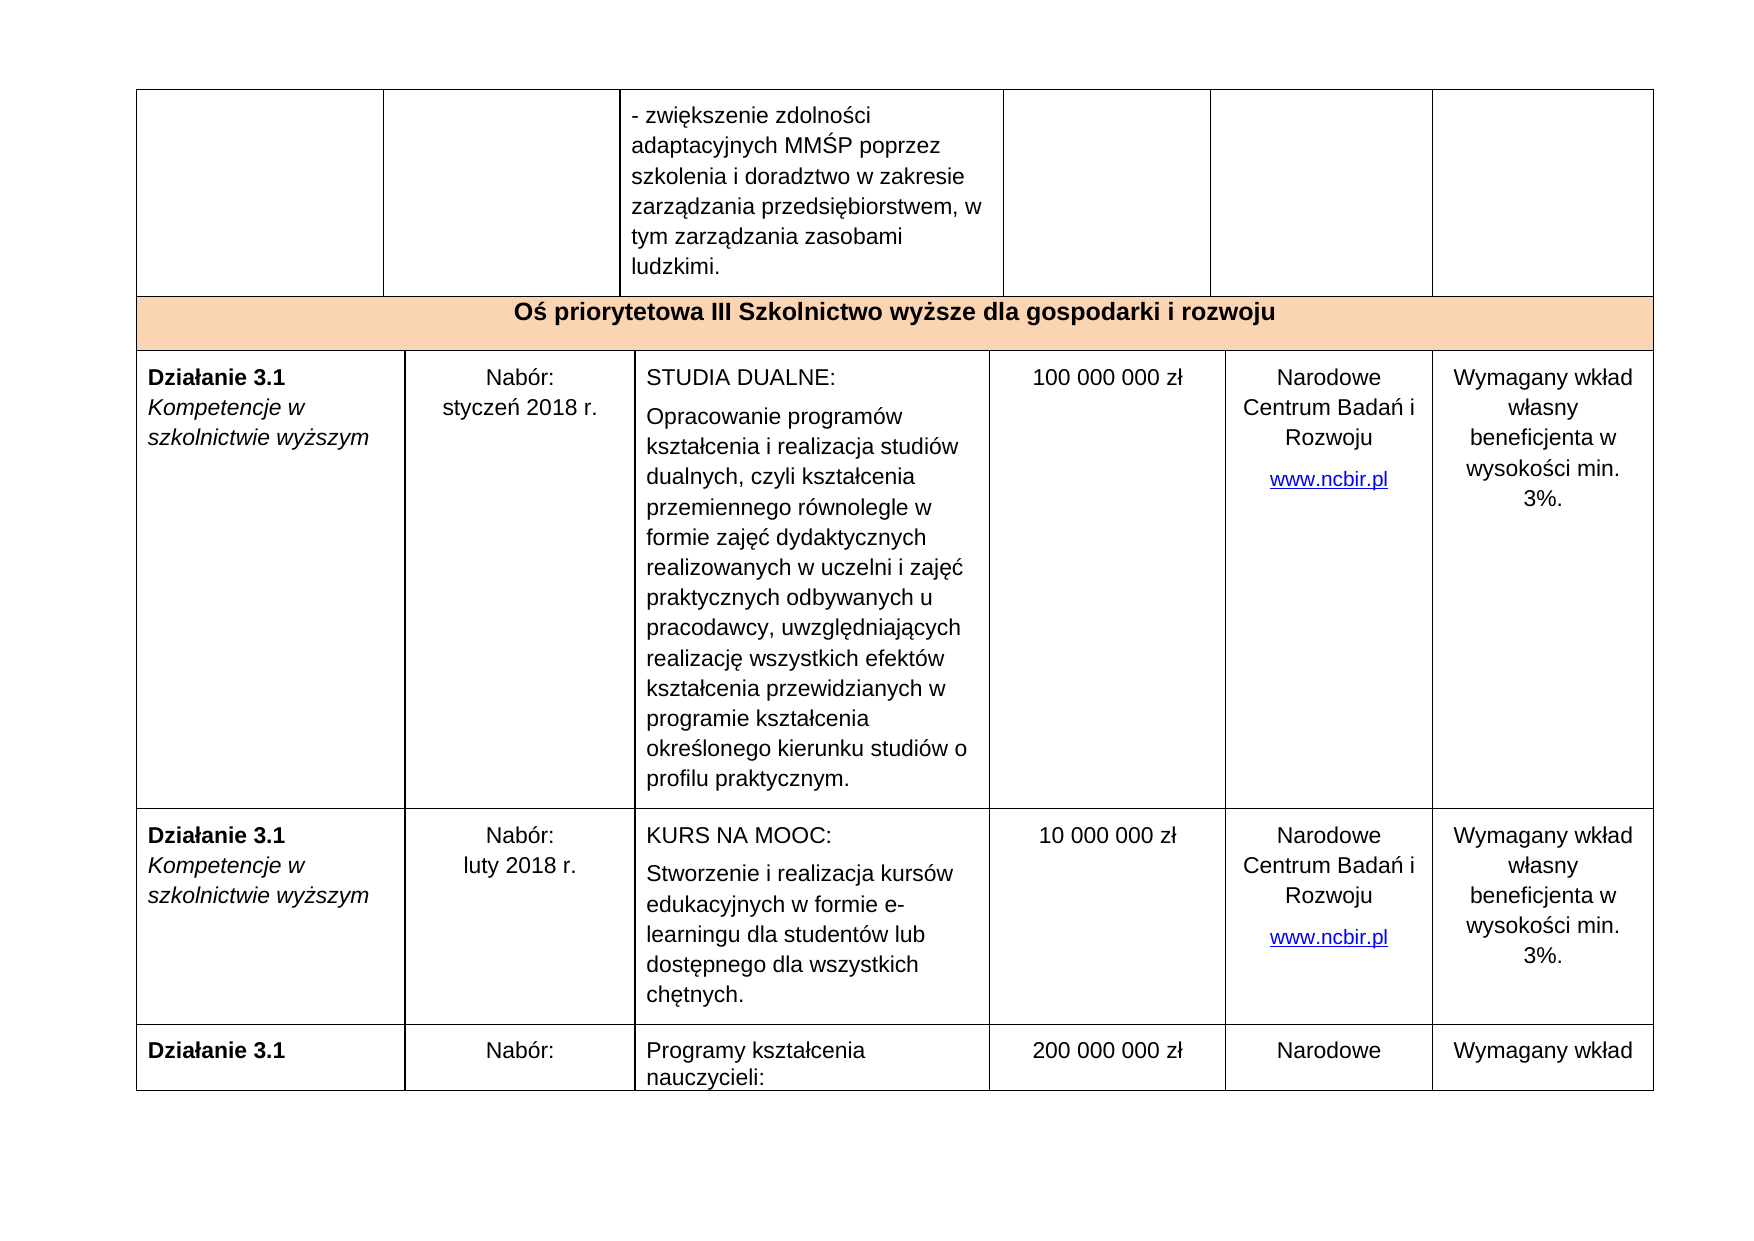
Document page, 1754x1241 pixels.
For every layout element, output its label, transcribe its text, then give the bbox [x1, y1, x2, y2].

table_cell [621, 90, 1003, 296]
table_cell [137, 1025, 404, 1090]
table_cell Wymagany wkład własny beneficjenta w wysokości min. 3%. [1433, 351, 1653, 808]
table_cell Oś priorytetowa III Szkolnictwo wyższe dla gospodarki i rozwoju [137, 297, 1653, 350]
table_cell 10 000 000 zł [990, 809, 1225, 1024]
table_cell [1211, 90, 1432, 296]
table_cell Narodowe Centrum Badań i Rozwoju www.ncbir.pl [1226, 351, 1432, 808]
table_cell Działanie 3.1 Kompetencje w szkolnictwie wyższym [137, 351, 404, 808]
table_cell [384, 90, 619, 296]
table_cell Nabór: luty 2018 r. [406, 809, 634, 1024]
table_cell Nabór: styczeń 2018 r. [406, 351, 634, 808]
table_cell KURS NA MOOC: Stworzenie i realizacja kursów edukacyjnych w formie e-learningu dla studentów lub dostępnego dla wszystkich chętnych. [636, 809, 989, 1024]
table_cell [406, 1025, 634, 1090]
table_cell 200 000 000 zł [990, 1025, 1225, 1090]
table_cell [1433, 1025, 1653, 1090]
table_cell Narodowe Centrum Badań i Rozwoju www.ncbir.pl [1226, 809, 1432, 1024]
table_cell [1226, 1025, 1432, 1090]
table_cell 100 000 000 zł [990, 351, 1225, 808]
table_cell [1433, 90, 1653, 296]
table_cell Działanie 3.1 Kompetencje w szkolnictwie wyższym [137, 809, 404, 1024]
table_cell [1004, 90, 1210, 296]
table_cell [636, 1025, 989, 1090]
table_cell Wymagany wkład własny beneficjenta w wysokości min. 3%. [1433, 809, 1653, 1024]
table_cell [137, 90, 383, 296]
table_cell STUDIA DUALNE: Opracowanie programów kształcenia i realizacja studiów dualnych, czyli kształcenia przemiennego równolegle w formie zajęć dydaktycznych realizowanych w uczelni i zajęć praktycznych odbywanych u pracodawcy, uwzględniających realizację wszystkich efektów kształcenia przewidzianych w programie kształcenia określonego kierunku studiów o profilu praktycznym. [636, 351, 989, 808]
